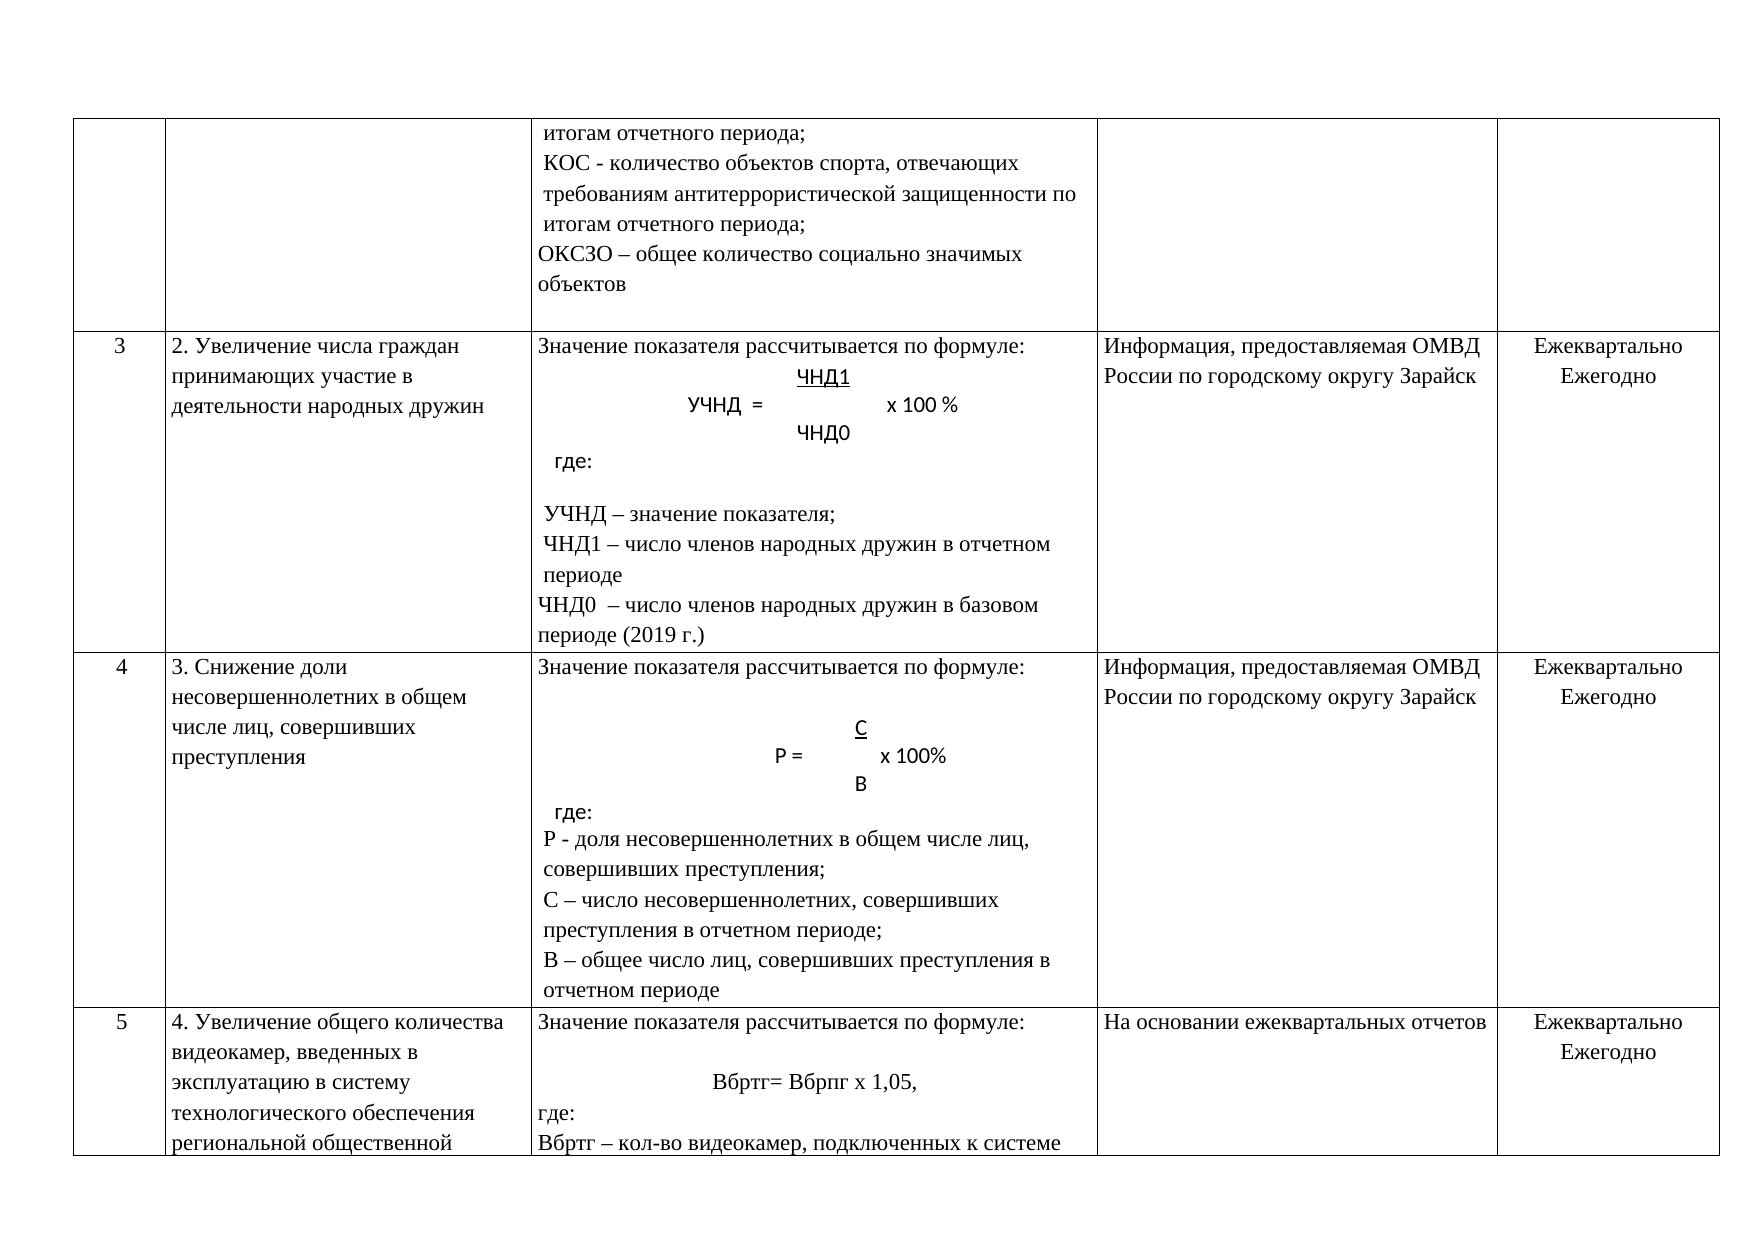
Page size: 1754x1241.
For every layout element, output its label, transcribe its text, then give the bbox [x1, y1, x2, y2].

table_cell 3 [74, 332, 165, 652]
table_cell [1498, 119, 1719, 331]
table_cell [532, 1008, 1097, 1155]
table_cell Информация, предоставляемая ОМВД России по городскому округу Зарайск [1098, 653, 1497, 1007]
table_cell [1498, 1008, 1719, 1155]
table_cell 3. Снижение доли несовершеннолетних в общем числе лиц, совершивших преступления [166, 653, 531, 1007]
table_cell Значение показателя рассчитывается по формуле: УЧНД – значение показателя; ЧНД1 – число членов народных дружин в отчетном периоде ЧНД0 – число членов народных дружин в базовом периоде (2019 г.) [532, 332, 1097, 652]
table_cell Информация, предоставляемая ОМВД России по городскому округу Зарайск [1098, 332, 1497, 652]
table_cell Ежеквартально Ежегодно [1498, 653, 1719, 1007]
table_cell 2. Увеличение числа граждан принимающих участие в деятельности народных дружин [166, 332, 531, 652]
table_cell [1098, 119, 1497, 331]
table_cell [532, 119, 1097, 331]
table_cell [1098, 1008, 1497, 1155]
table_cell Ежеквартально Ежегодно [1498, 332, 1719, 652]
table_cell Значение показателя рассчитывается по формуле: Р - доля несовершеннолетних в общем числе лиц, совершивших преступления; С – число несовершеннолетних, совершивших преступления в отчетном периоде; В – общее число лиц, совершивших преступления в отчетном периоде [532, 653, 1097, 1007]
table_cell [166, 119, 531, 331]
table_cell 4 [74, 653, 165, 1007]
table_cell 5 [74, 1008, 165, 1155]
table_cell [166, 1008, 531, 1155]
table_cell 2 [74, 119, 165, 331]
